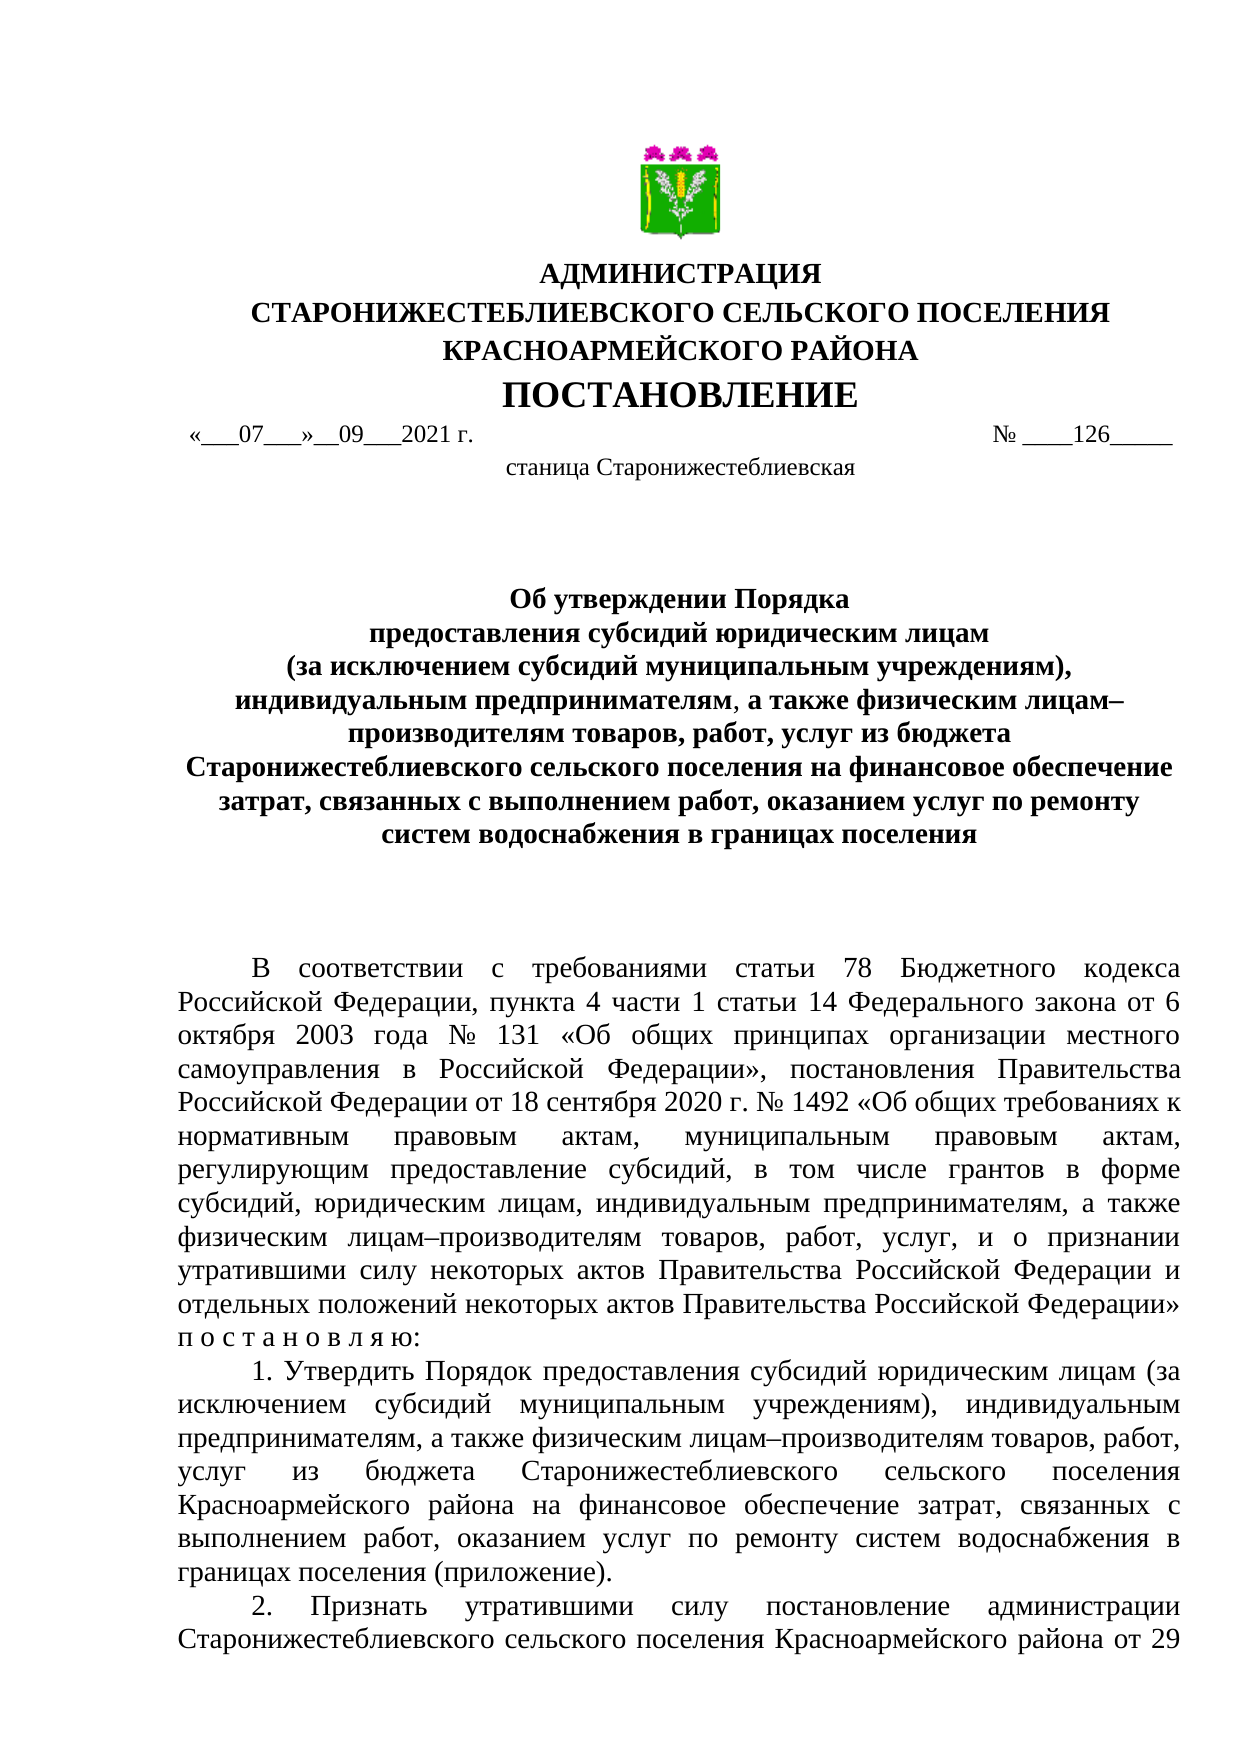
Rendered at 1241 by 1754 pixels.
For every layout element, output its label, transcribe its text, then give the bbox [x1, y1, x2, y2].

picture [640, 142, 721, 241]
text Старонижестеблиевского сельского поселения на финансовое обеспечение затрат, связанных с выполнением работ, оказанием услуг по ремонту систем водоснабжения в границах поселения [177, 749, 1181, 850]
table_cell «___07___»__09___2021 г. [177, 420, 683, 452]
text предоставления субсидий юридическим лицам [177, 615, 1181, 648]
text индивидуальным предпринимателям, а также физическим лицам–производителям товаров, работ, услуг из бюджета [177, 682, 1181, 749]
text Об утверждении Порядка [177, 581, 1181, 615]
table_cell АДМИНИСТРАЦИЯ СТАРОНИЖЕСТЕБЛИЕВСКОГО СЕЛЬСКОГО ПОСЕЛЕНИЯ КРАСНОАРМЕЙСКОГО РАЙОНА ПОСТАНОВЛЕНИЕ [177, 256, 1183, 419]
table_cell станица Старонижестеблиевская [177, 453, 1183, 486]
table_cell № ____126_____ [684, 420, 1183, 452]
table_header [177, 131, 1183, 256]
text (за исключением субсидий муниципальным учреждениям), [177, 648, 1181, 682]
text В соответствии с требованиями статьи 78 Бюджетного кодекса Российской Федерации, пункта 4 части 1 статьи 14 Федерального закона от 6 октября 2003 года № 131 «Об общих принципах организации местного самоуправления в Российской Федерации», постановления Правительства Российской Федерации от 18 сентября 2020 г. № 1492 «Об общих требованиях к нормативным правовым актам, муниципальным правовым актам, регулирующим предоставление субсидий, в том числе грантов в форме субсидий, юридическим лицам, индивидуальным предпринимателям, а также физическим лицам–производителям товаров, работ, услуг, и о признании утратившими силу некоторых актов Правительства Российской Федерации и отдельных положений некоторых актов Правительства Российской Федерации» п о с т а н о в л я ю: [177, 950, 1181, 1353]
text 1. Утвердить Порядок предоставления субсидий юридическим лицам (за исключением субсидий муниципальным учреждениям), индивидуальным предпринимателям, а также физическим лицам–производителям товаров, работ, услуг из бюджета Старонижестеблиевского сельского поселения Красноармейского района на финансовое обеспечение затрат, связанных с выполнением работ, оказанием услуг по ремонту систем водоснабжения в границах поселения (приложение). [177, 1353, 1181, 1588]
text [177, 1588, 1181, 1655]
